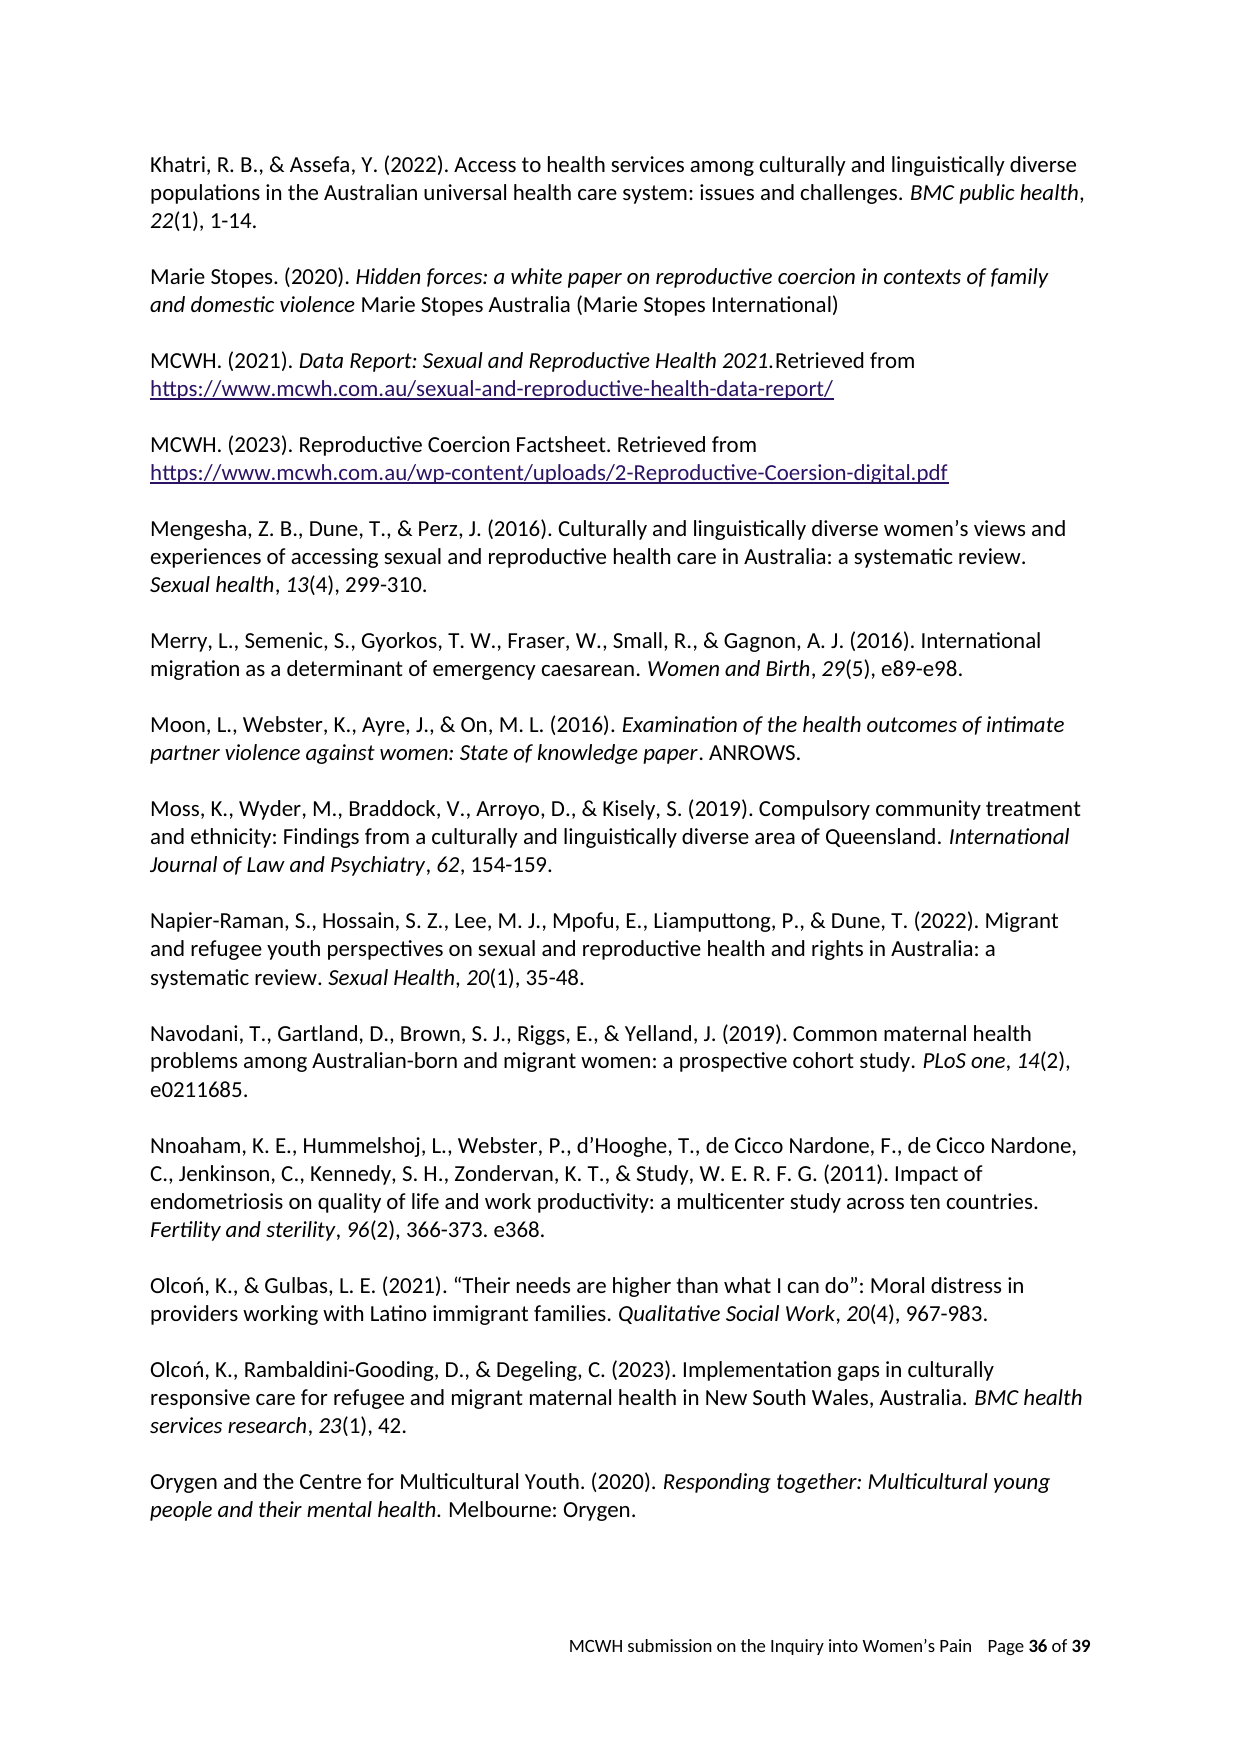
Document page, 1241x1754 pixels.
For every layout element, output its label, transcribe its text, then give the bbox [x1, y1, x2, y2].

text Khatri, R. B., & Assefa, Y. (2022). Access to health services among culturally and linguistically diverse populations in the Australian universal health care system: issues and challenges. BMC public health, 22(1), 1-14. [150, 150, 1090, 234]
text MCWH. (2021). Data Report: Sexual and Reproductive Health 2021.Retrieved from https://www.mcwh.com.au/sexual-and-reproductive-health-data-report/ [150, 346, 1090, 402]
text https://www.mcwh.com.au/wp-content/uploads/2-Reproductive-Coersion-digital.pdf [150, 458, 1090, 486]
text Marie Stopes. (2020). Hidden forces: a white paper on reproductive coercion in contexts of family and domestic violence Marie Stopes Australia (Marie Stopes International) [150, 262, 1090, 318]
text Olcoń, K., Rambaldini-Gooding, D., & Degeling, C. (2023). Implementation gaps in culturally responsive care for refugee and migrant maternal health in New South Wales, Australia. BMC health services research, 23(1), 42. [150, 1355, 1090, 1439]
text Merry, L., Semenic, S., Gyorkos, T. W., Fraser, W., Small, R., & Gagnon, A. J. (2016). International migration as a determinant of emergency caesarean. Women and Birth, 29(5), e89-e98. [150, 626, 1090, 682]
text Navodani, T., Gartland, D., Brown, S. J., Riggs, E., & Yelland, J. (2019). Common maternal health problems among Australian-born and migrant women: a prospective cohort study. PLoS one, 14(2), e0211685. [150, 1019, 1090, 1103]
text Moon, L., Webster, K., Ayre, J., & On, M. L. (2016). Examination of the health outcomes of intimate partner violence against women: State of knowledge paper. ANROWS. [150, 710, 1090, 766]
text Olcoń, K., & Gulbas, L. E. (2021). “Their needs are higher than what I can do”: Moral distress in providers working with Latino immigrant families. Qualitative Social Work, 20(4), 967-983. [150, 1271, 1090, 1327]
text Nnoaham, K. E., Hummelshoj, L., Webster, P., d’Hooghe, T., de Cicco Nardone, F., de Cicco Nardone, C., Jenkinson, C., Kennedy, S. H., Zondervan, K. T., & Study, W. E. R. F. G. (2011). Impact of endometriosis on quality of life and work productivity: a multicenter study across ten countries. Fertility and sterility, 96(2), 366-373. e368. [150, 1131, 1090, 1243]
text Mengesha, Z. B., Dune, T., & Perz, J. (2016). Culturally and linguistically diverse women’s views and experiences of accessing sexual and reproductive health care in Australia: a systematic review. Sexual health, 13(4), 299-310. [150, 514, 1090, 598]
text Orygen and the Centre for Multicultural Youth. (2020). Responding together: Multicultural young people and their mental health. Melbourne: Orygen. [150, 1467, 1090, 1523]
text Napier-Raman, S., Hossain, S. Z., Lee, M. J., Mpofu, E., Liamputtong, P., & Dune, T. (2022). Migrant and refugee youth perspectives on sexual and reproductive health and rights in Australia: a systematic review. Sexual Health, 20(1), 35-48. [150, 907, 1090, 991]
text Moss, K., Wyder, M., Braddock, V., Arroyo, D., & Kisely, S. (2019). Compulsory community treatment and ethnicity: Findings from a culturally and linguistically diverse area of Queensland. International Journal of Law and Psychiatry, 62, 154-159. [150, 794, 1090, 878]
text MCWH. (2023). Reproductive Coercion Factsheet. Retrieved from [150, 430, 1090, 458]
